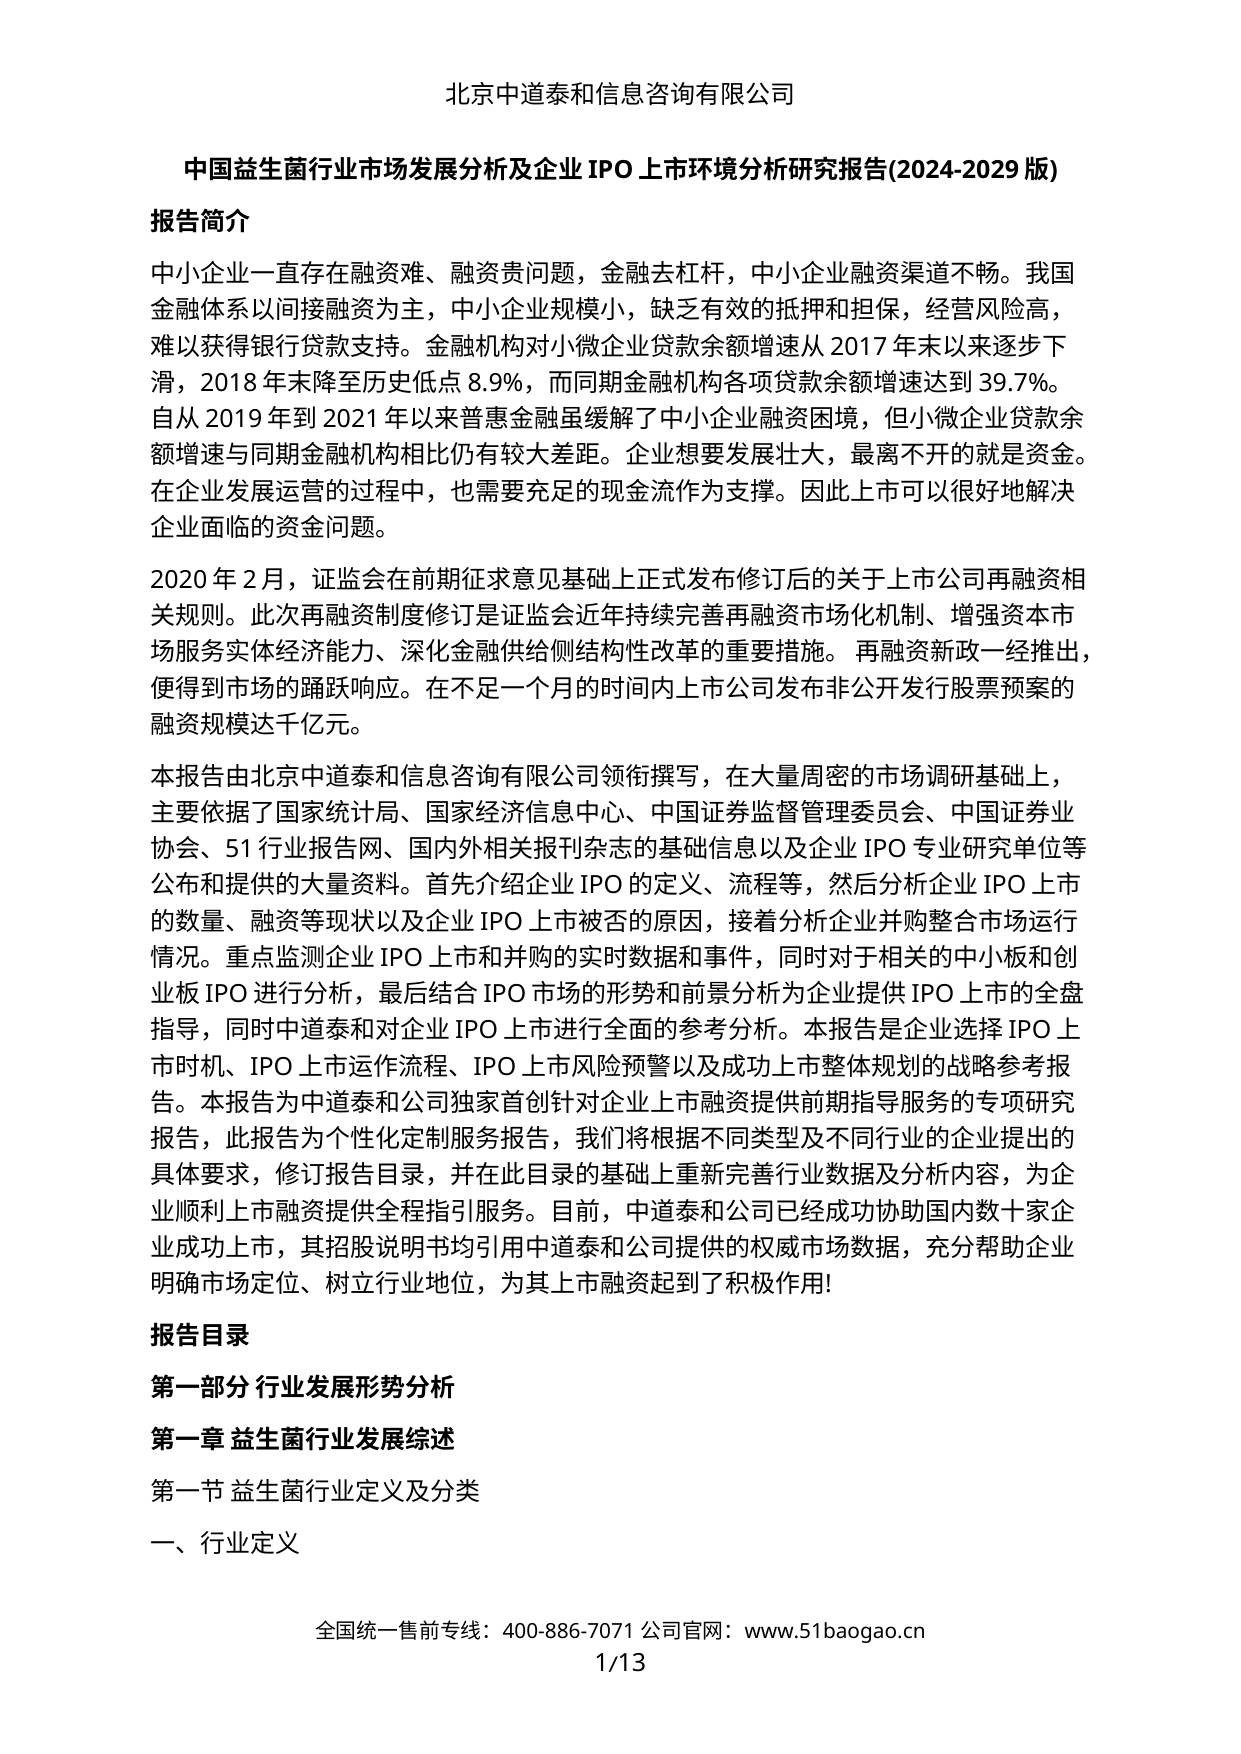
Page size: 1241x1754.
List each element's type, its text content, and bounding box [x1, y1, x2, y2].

text 第一节 益生菌行业定义及分类 [150, 1471, 1090, 1507]
text 本报告由北京中道泰和信息咨询有限公司领衔撰写，在大量周密的市场调研基础上，主要依据了国家统计局、国家经济信息中心、中国证券监督管理委员会、中国证券业协会、51行业报告网、国内外相关报刊杂志的基础信息以及企业IPO专业研究单位等公布和提供的大量资料。首先介绍企业IPO的定义、流程等，然后分析企业IPO上市的数量、融资等现状以及企业IPO上市被否的原因，接着分析企业并购整合市场运行情况。重点监测企业IPO上市和并购的实时数据和事件，同时对于相关的中小板和创业板IPO进行分析，最后结合IPO市场的形势和前景分析为企业提供IPO上市的全盘指导，同时中道泰和对企业IPO上市进行全面的参考分析。本报告是企业选择IPO上市时机、IPO上市运作流程、IPO上市风险预警以及成功上市整体规划的战略参考报告。本报告为中道泰和公司独家首创针对企业上市融资提供前期指导服务的专项研究报告，此报告为个性化定制服务报告，我们将根据不同类型及不同行业的企业提出的具体要求，修订报告目录，并在此目录的基础上重新完善行业数据及分析内容，为企业顺利上市融资提供全程指引服务。目前，中道泰和公司已经成功协助国内数十家企业成功上市，其招股说明书均引用中道泰和公司提供的权威市场数据，充分帮助企业明确市场定位、树立行业地位，为其上市融资起到了积极作用! [150, 756, 1090, 1300]
text 报告简介 [150, 202, 1090, 238]
text 中国益生菌行业市场发展分析及企业IPO上市环境分析研究报告(2024-2029版) [150, 150, 1090, 186]
text 第一章 益生菌行业发展综述 [150, 1419, 1090, 1456]
text 2020年2月，证监会在前期征求意见基础上正式发布修订后的关于上市公司再融资相关规则。此次再融资制度修订是证监会近年持续完善再融资市场化机制、增强资本市场服务实体经济能力、深化金融供给侧结构性改革的重要措施。 再融资新政一经推出，便得到市场的踊跃响应。在不足一个月的时间内上市公司发布非公开发行股票预案的融资规模达千亿元。 [150, 559, 1090, 741]
text 中小企业一直存在融资难、融资贵问题，金融去杠杆，中小企业融资渠道不畅。我国金融体系以间接融资为主，中小企业规模小，缺乏有效的抵押和担保，经营风险高，难以获得银行贷款支持。金融机构对小微企业贷款余额增速从2017年末以来逐步下滑，2018年末降至历史低点8.9%，而同期金融机构各项贷款余额增速达到39.7%。自从2019年到2021年以来普惠金融虽缓解了中小企业融资困境，但小微企业贷款余额增速与同期金融机构相比仍有较大差距。企业想要发展壮大，最离不开的就是资金。在企业发展运营的过程中，也需要充足的现金流作为支撑。因此上市可以很好地解决企业面临的资金问题。 [150, 254, 1090, 544]
text 报告目录 [150, 1316, 1090, 1352]
text 第一部分 行业发展形势分析 [150, 1367, 1090, 1404]
text 一、行业定义 [150, 1523, 1090, 1559]
